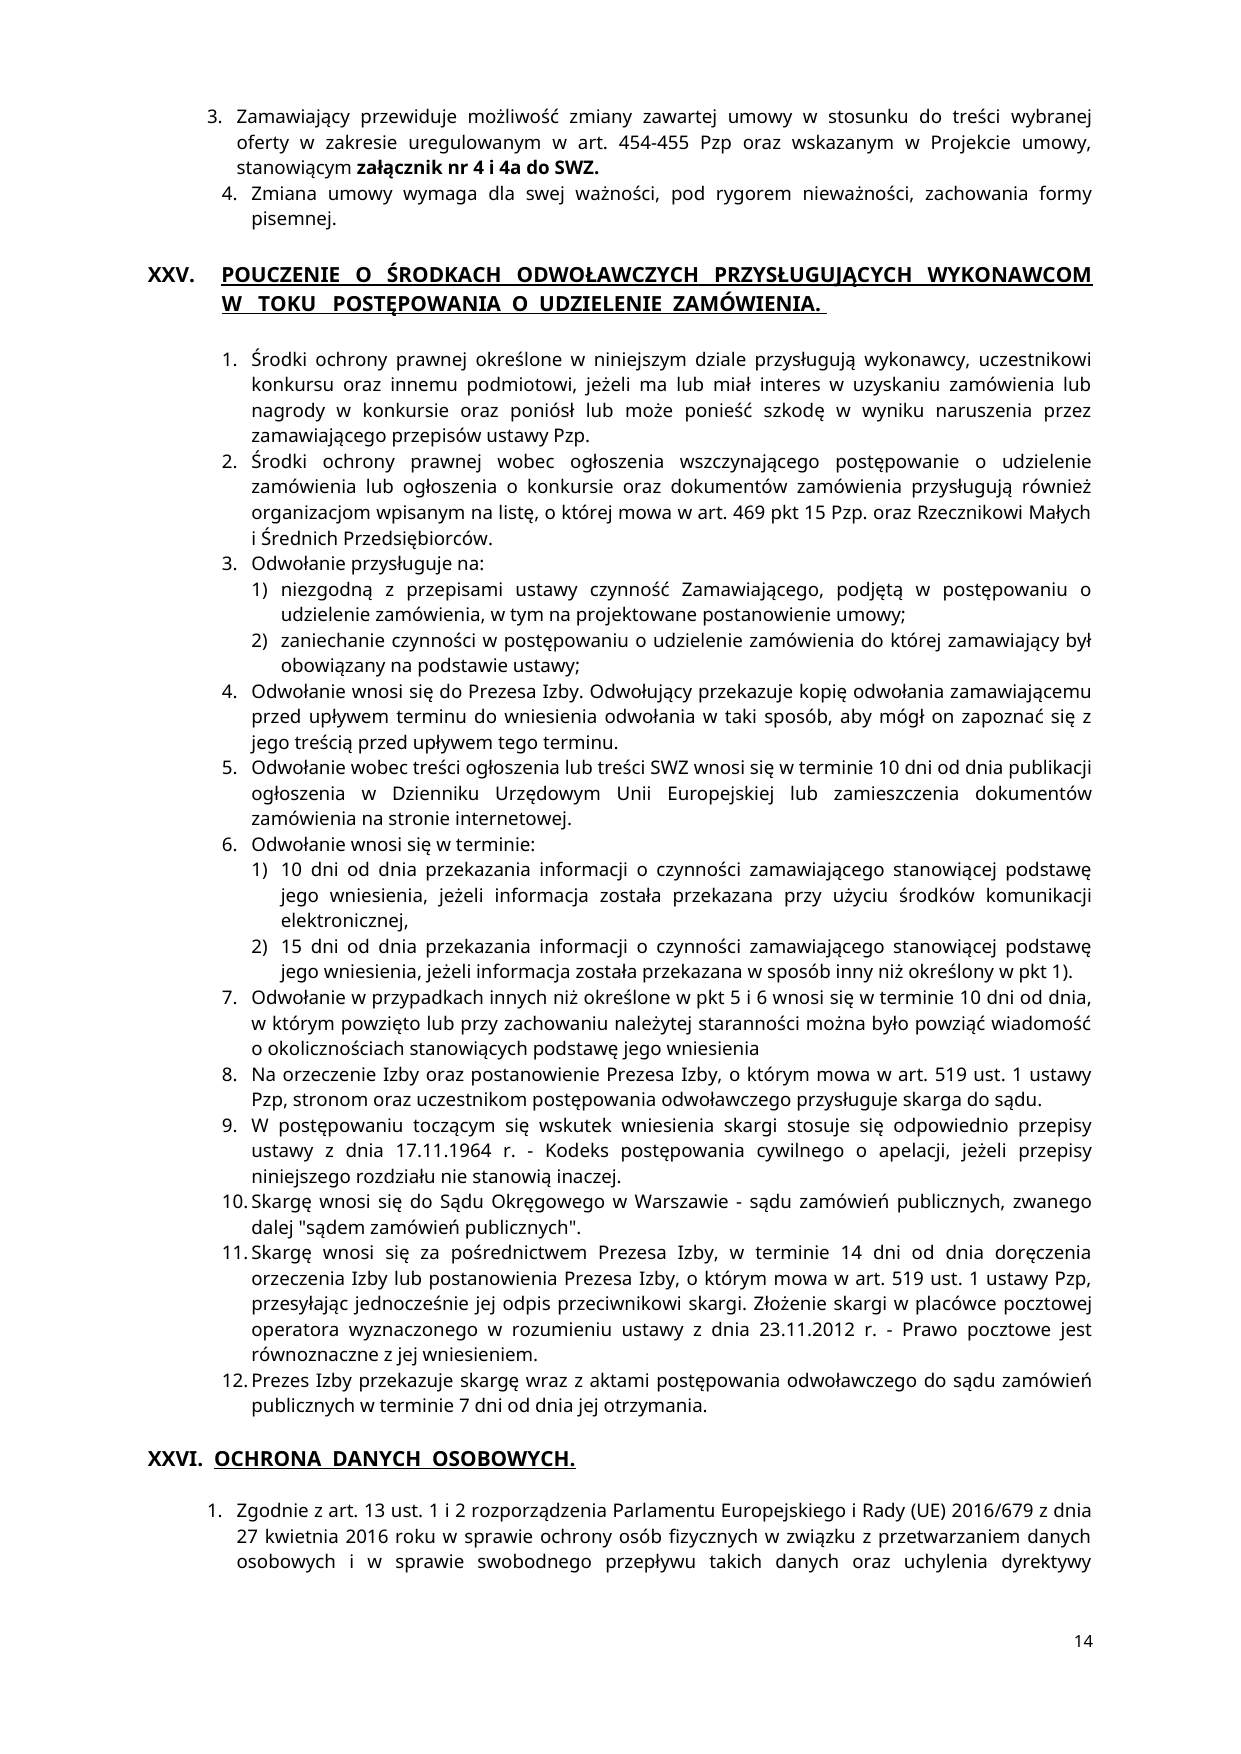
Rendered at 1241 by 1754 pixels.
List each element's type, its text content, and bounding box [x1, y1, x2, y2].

text XXV. POUCZENIE O ŚRODKACH ODWOŁAWCZYCH PRZYSŁUGUJĄCYCH WYKONAWCOM W TOKU POSTĘPOWANIA O UDZIELENIE ZAMÓWIENIA. [148, 260, 1093, 317]
text 9. W postępowaniu toczącym się wskutek wniesienia skargi stosuje się odpowiednio przepisy ustawy z dnia 17.11.1964 r. - Kodeks postępowania cywilnego o apelacji, jeżeli przepisy niniejszego rozdziału nie stanowią inaczej. [222, 1112, 1093, 1188]
text 7. Odwołanie w przypadkach innych niż określone w pkt 5 i 6 wnosi się w terminie 10 dni od dnia, w którym powzięto lub przy zachowaniu należytej staranności można było powziąć wiadomość o okolicznościach stanowiących podstawę jego wniesienia [222, 984, 1093, 1061]
text 1. Środki ochrony prawnej określone w niniejszym dziale przysługują wykonawcy, uczestnikowi konkursu oraz innemu podmiotowi, jeżeli ma lub miał interes w uzyskaniu zamówienia lub nagrody w konkursie oraz poniósł lub może ponieść szkodę w wyniku naruszenia przez zamawiającego przepisów ustawy Pzp. [222, 346, 1093, 448]
text 8. Na orzeczenie Izby oraz postanowienie Prezesa Izby, o którym mowa w art. 519 ust. 1 ustawy Pzp, stronom oraz uczestnikom postępowania odwoławczego przysługuje skarga do sądu. [222, 1061, 1093, 1112]
text 5. Odwołanie wobec treści ogłoszenia lub treści SWZ wnosi się w terminie 10 dni od dnia publikacji ogłoszenia w Dzienniku Urzędowym Unii Europejskiej lub zamieszczenia dokumentów zamówienia na stronie internetowej. [222, 754, 1093, 831]
text 2. Środki ochrony prawnej wobec ogłoszenia wszczynającego postępowanie o udzielenie zamówienia lub ogłoszenia o konkursie oraz dokumentów zamówienia przysługują również organizacjom wpisanym na listę, o której mowa w art. 469 pkt 15 Pzp. oraz Rzecznikowi Małych i Średnich Przedsiębiorców. [222, 448, 1093, 550]
text 4. Zmiana umowy wymaga dla swej ważności, pod rygorem nieważności, zachowania formy pisemnej. [222, 180, 1093, 231]
text 4. Odwołanie wnosi się do Prezesa Izby. Odwołujący przekazuje kopię odwołania zamawiającemu przed upływem terminu do wniesienia odwołania w taki sposób, aby mógł on zapoznać się z jego treścią przed upływem tego terminu. [222, 678, 1093, 754]
text 6. Odwołanie wnosi się w terminie: [222, 831, 1093, 857]
text 1) niezgodną z przepisami ustawy czynność Zamawiającego, podjętą w postępowaniu o udzielenie zamówienia, w tym na projektowane postanowienie umowy; [251, 576, 1093, 627]
text 2) 15 dni od dnia przekazania informacji o czynności zamawiającego stanowiącej podstawę jego wniesienia, jeżeli informacja została przekazana w sposób inny niż określony w pkt 1). [251, 933, 1093, 984]
text 3. Zamawiający przewiduje możliwość zmiany zawartej umowy w stosunku do treści wybranej oferty w zakresie uregulowanym w art. 454-455 Pzp oraz wskazanym w Projekcie umowy, stanowiącym załącznik nr 4 i 4a do SWZ. [207, 103, 1093, 180]
text XXVI. OCHRONA DANYCH OSOBOWYCH. [148, 1444, 1093, 1472]
text 3. Odwołanie przysługuje na: [222, 550, 1093, 576]
text 10. Skargę wnosi się do Sądu Okręgowego w Warszawie - sądu zamówień publicznych, zwanego dalej "sądem zamówień publicznych". [222, 1188, 1093, 1239]
text 11. Skargę wnosi się za pośrednictwem Prezesa Izby, w terminie 14 dni od dnia doręczenia orzeczenia Izby lub postanowienia Prezesa Izby, o którym mowa w art. 519 ust. 1 ustawy Pzp, przesyłając jednocześnie jej odpis przeciwnikowi skargi. Złożenie skargi w placówce pocztowej operatora wyznaczonego w rozumieniu ustawy z dnia 23.11.2012 r. - Prawo pocztowe jest równoznaczne z jej wniesieniem. [222, 1239, 1093, 1367]
text 2) zaniechanie czynności w postępowaniu o udzielenie zamówienia do której zamawiający był obowiązany na podstawie ustawy; [251, 627, 1093, 678]
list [207, 1498, 1093, 1574]
text 12. Prezes Izby przekazuje skargę wraz z aktami postępowania odwoławczego do sądu zamówień publicznych w terminie 7 dni od dnia jej otrzymania. [222, 1367, 1093, 1418]
text 1) 10 dni od dnia przekazania informacji o czynności zamawiającego stanowiącej podstawę jego wniesienia, jeżeli informacja została przekazana przy użyciu środków komunikacji elektronicznej, [251, 857, 1093, 933]
